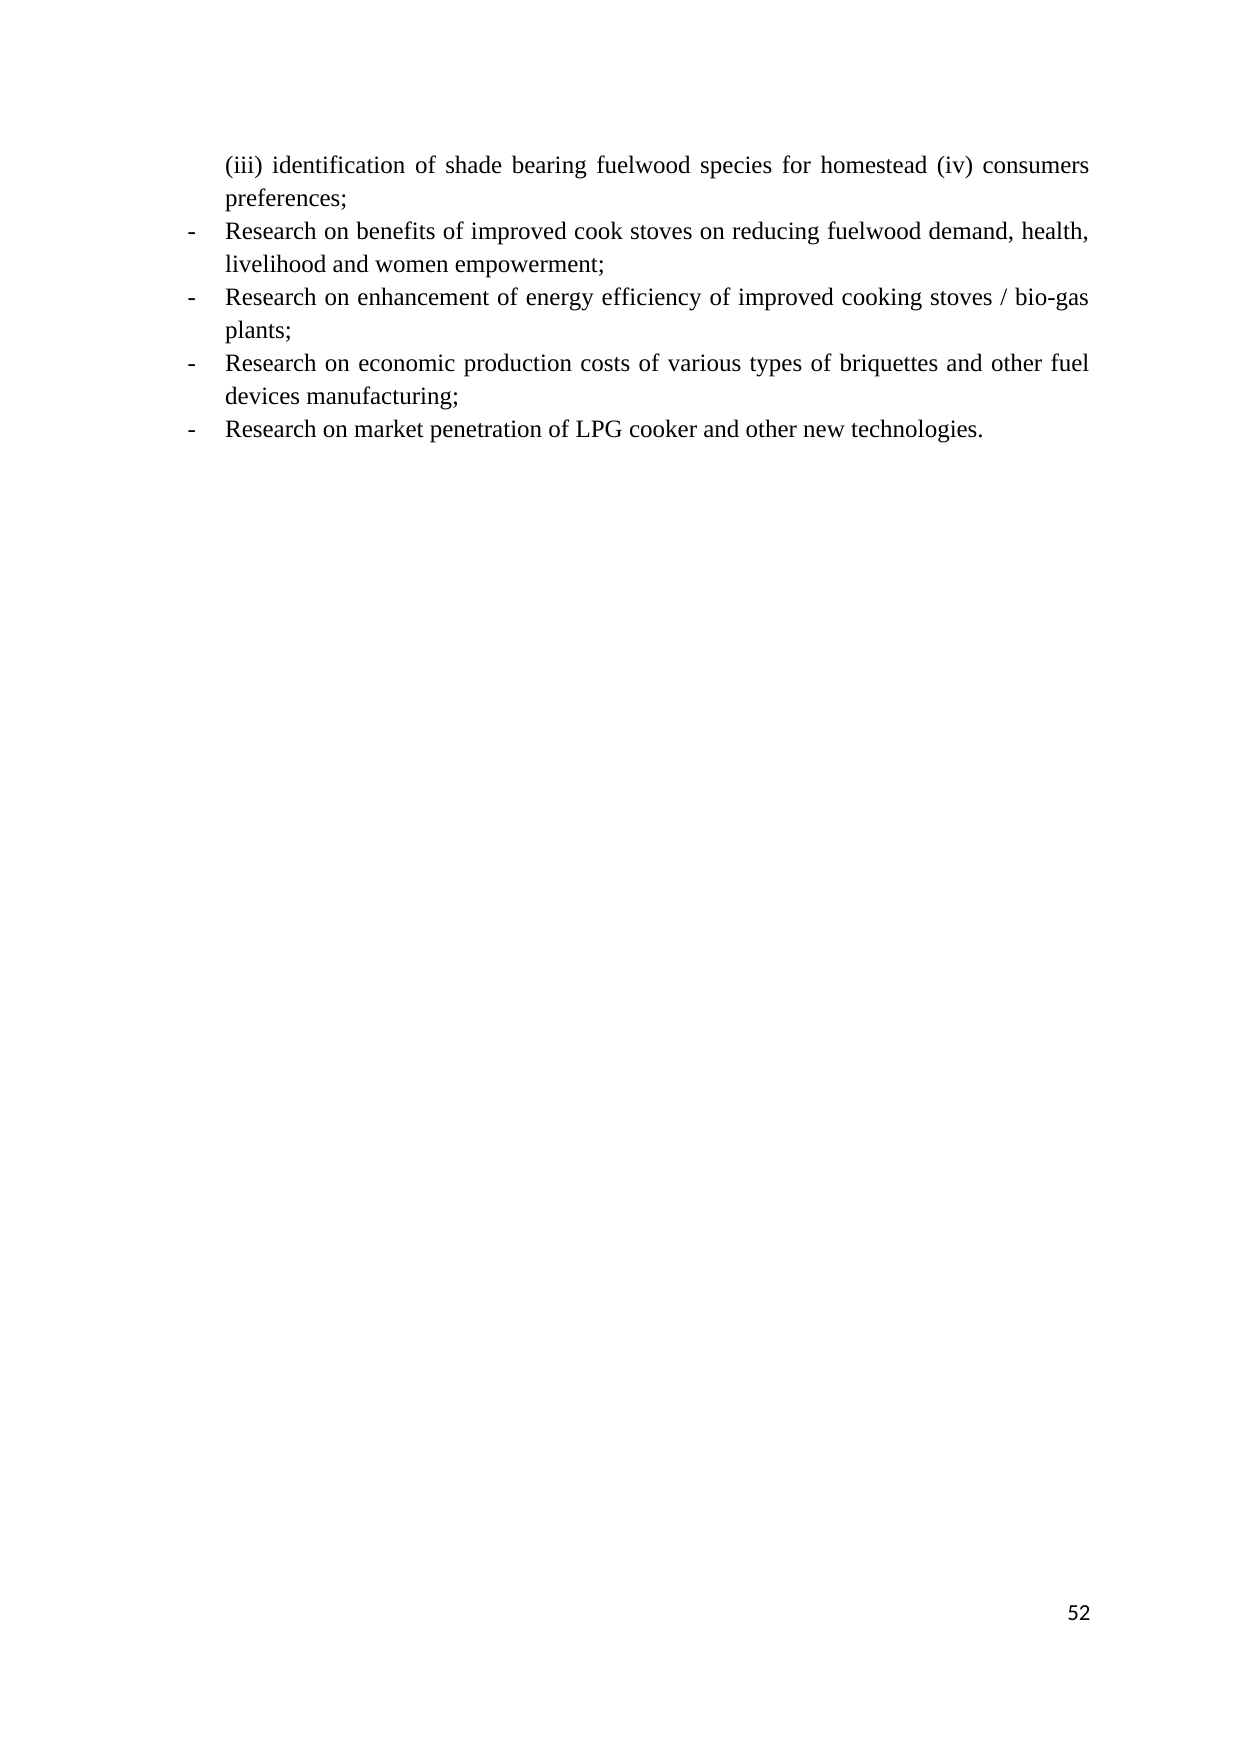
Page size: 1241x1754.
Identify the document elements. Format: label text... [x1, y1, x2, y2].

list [187, 150, 1090, 212]
list Research on enhancement of energy efficiency of improved cooking stoves / bio-gas plants; [187, 282, 1090, 344]
list Research on economic production costs of various types of briquettes and other fuel devices manufacturing; [187, 348, 1090, 410]
list Research on market penetration of LPG cooker and other new technologies. [187, 414, 1090, 443]
list Research on benefits of improved cook stoves on reducing fuelwood demand, health, livelihood and women empowerment; [187, 216, 1090, 278]
